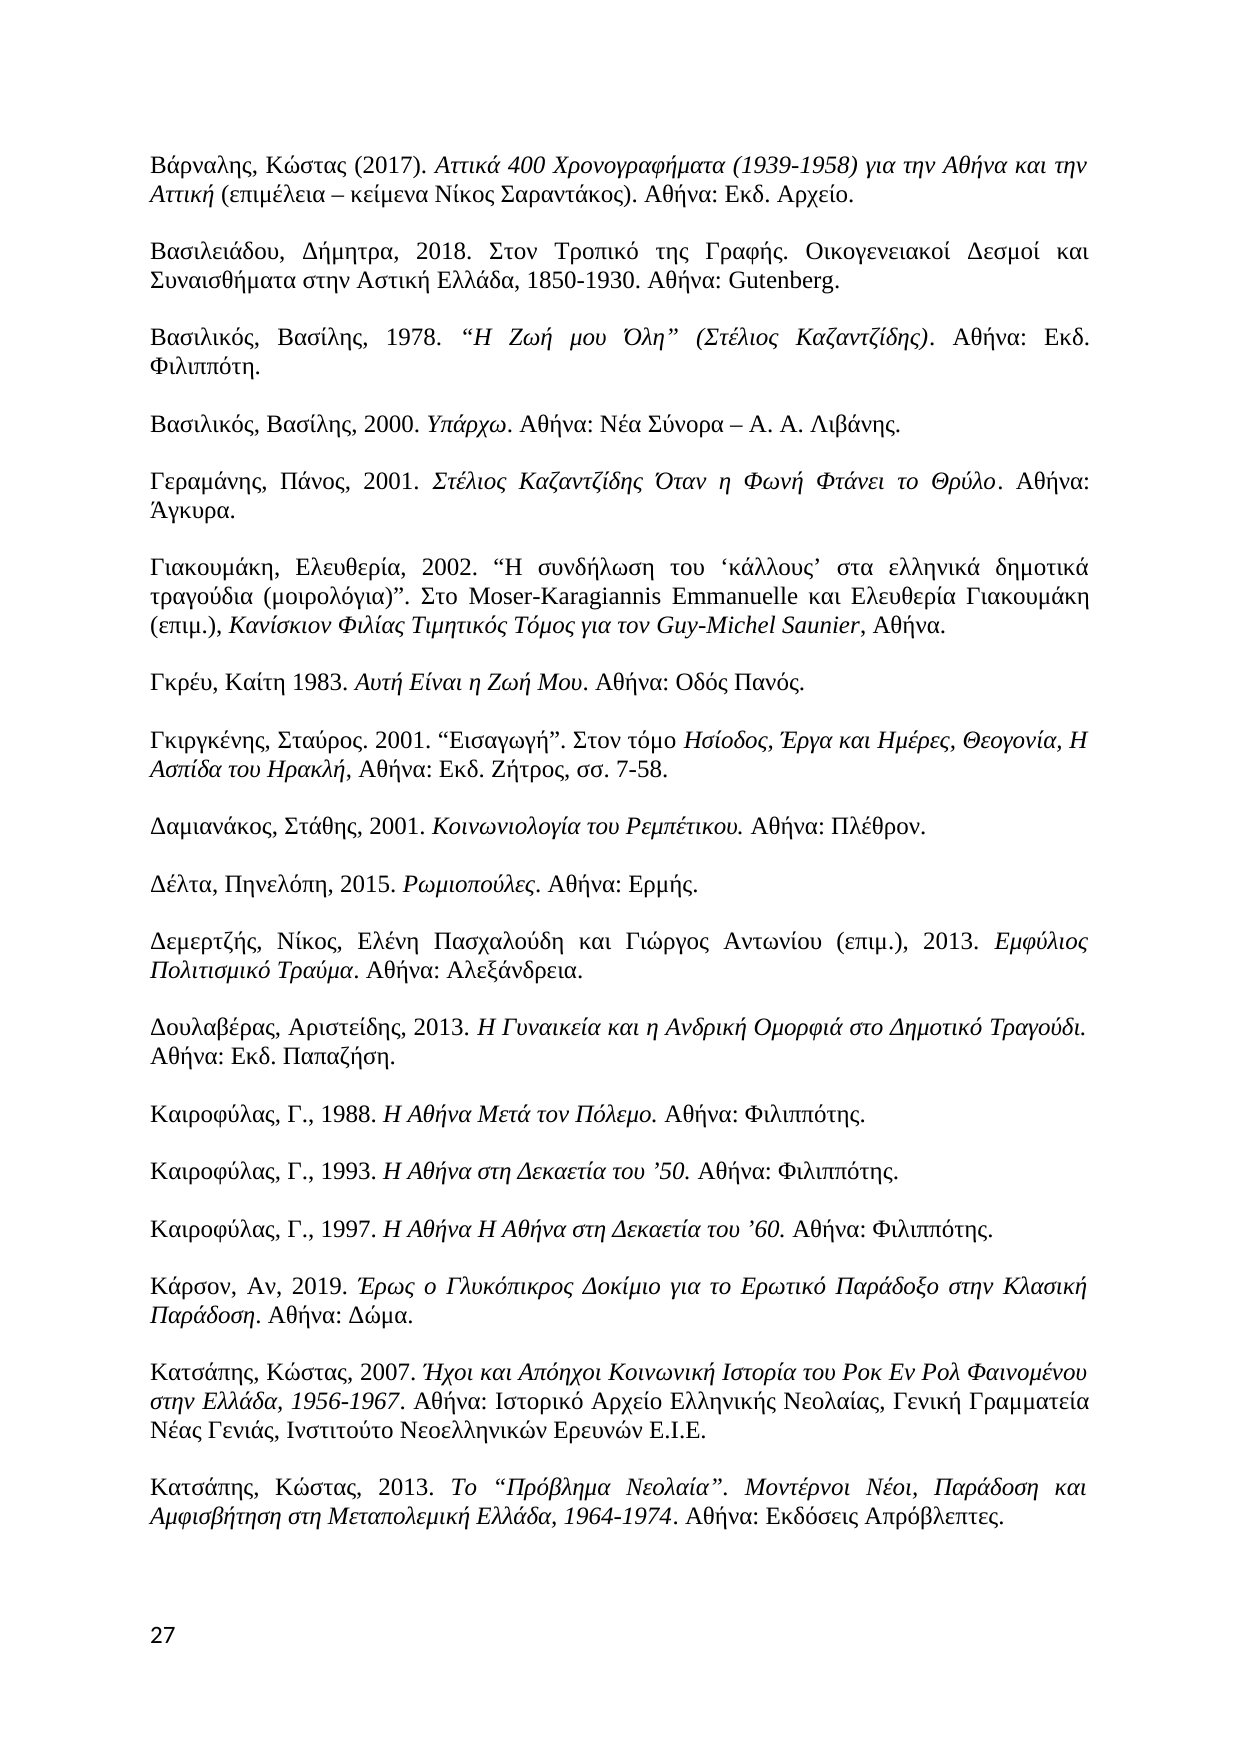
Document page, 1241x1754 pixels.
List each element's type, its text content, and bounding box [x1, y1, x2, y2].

text Γιακουμάκη, Ελευθερία, 2002. “Η συνδήλωση του ‘κάλλους’ στα ελληνικά δημοτικά τραγούδια (μοιρολόγια)”. Στο Moser-Karagiannis Emmanuelle και Ελευθερία Γιακουμάκη (επιμ.), Κανίσκιον Φιλίας Τιμητικός Τόμος για τον Guy-Michel Saunier, Αθήνα. [150, 552, 1090, 639]
text Κατσάπης, Κώστας, 2013. Το “Πρόβλημα Νεολαία”. Μοντέρνοι Νέοι, Παράδοση και Αμφισβήτηση στη Μεταπολεμική Ελλάδα, 1964-1974. Αθήνα: Εκδόσεις Απρόβλεπτες. [150, 1472, 1090, 1530]
text Δουλαβέρας, Αριστείδης, 2013. Η Γυναικεία και η Ανδρική Ομορφιά στο Δημοτικό Τραγούδι. Αθήνα: Εκδ. Παπαζήση. [150, 1012, 1090, 1070]
text Βασιλειάδου, Δήμητρα, 2018. Στον Τροπικό της Γραφής. Οικογενειακοί Δεσμοί και Συναισθήματα στην Αστική Ελλάδα, 1850-1930. Αθήνα: Gutenberg. [150, 236, 1090, 294]
text Γκρέυ, Καίτη 1983. Αυτή Είναι η Ζωή Μου. Αθήνα: Οδός Πανός. [150, 667, 1090, 696]
text Κάρσον, Αν, 2019. Έρως ο Γλυκόπικρος Δοκίμιο για το Ερωτικό Παράδοξο στην Κλασική Παράδοση. Αθήνα: Δώμα. [150, 1271, 1090, 1329]
text Βασιλικός, Βασίλης, 1978. “Η Ζωή μου Όλη” (Στέλιος Καζαντζίδης). Αθήνα: Εκδ. Φιλιππότη. [150, 322, 1090, 380]
text Kαιροφύλας, Γ., 1997. H Aθήνα H Aθήνα στη Δεκαετία του ’60. Aθήνα: Φιλιππότης. [150, 1214, 1090, 1242]
text Βασιλικός, Βασίλης, 2000. Υπάρχω. Αθήνα: Νέα Σύνορα – Α. Α. Λιβάνης. [150, 409, 1090, 437]
text Δεμερτζής, Νίκος, Ελένη Πασχαλούδη και Γιώργος Αντωνίου (επιμ.), 2013. Εμφύλιος Πολιτισμικό Τραύμα. Αθήνα: Αλεξάνδρεια. [150, 926, 1090, 984]
text Δέλτα, Πηνελόπη, 2015. Ρωμιοπούλες. Αθήνα: Ερμής. [150, 869, 1090, 897]
text Βάρναλης, Κώστας (2017). Αττικά 400 Χρονογραφήματα (1939-1958) για την Αθήνα και την Αττική (επιμέλεια – κείμενα Νίκος Σαραντάκος). Αθήνα: Εκδ. Αρχείο. [150, 150, 1090, 207]
text Γεραμάνης, Πάνος, 2001. Στέλιος Καζαντζίδης Όταν η Φωνή Φτάνει το Θρύλο. Αθήνα: Άγκυρα. [150, 466, 1090, 524]
text Γκιργκένης, Σταύρος. 2001. “Εισαγωγή”. Στον τόμο Ησίοδος, Έργα και Ημέρες, Θεογονία, Η Ασπίδα του Ηρακλή, Αθήνα: Εκδ. Ζήτρος, σσ. 7-58. [150, 725, 1090, 782]
text Kαιροφύλας, Γ., 1993. H Aθήνα στη Δεκαετία του ’50. Aθήνα: Φιλιππότης. [150, 1156, 1090, 1185]
text Κατσάπης, Κώστας, 2007. Ήχοι και Απόηχοι Κοινωνική Ιστορία του Ροκ Εν Ρολ Φαινομένου στην Ελλάδα, 1956-1967. Αθήνα: Ιστορικό Αρχείο Ελληνικής Νεολαίας, Γενική Γραμματεία Νέας Γενιάς, Ινστιτούτο Νεοελληνικών Ερευνών Ε.Ι.Ε. [150, 1357, 1090, 1444]
text Kαιροφύλας, Γ., 1988. H Aθήνα Μετά τον Πόλεμο. Aθήνα: Φιλιππότης. [150, 1099, 1090, 1127]
text Δαμιανάκος, Στάθης, 2001. Κοινωνιολογία του Ρεμπέτικου. Αθήνα: Πλέθρον. [150, 811, 1090, 840]
